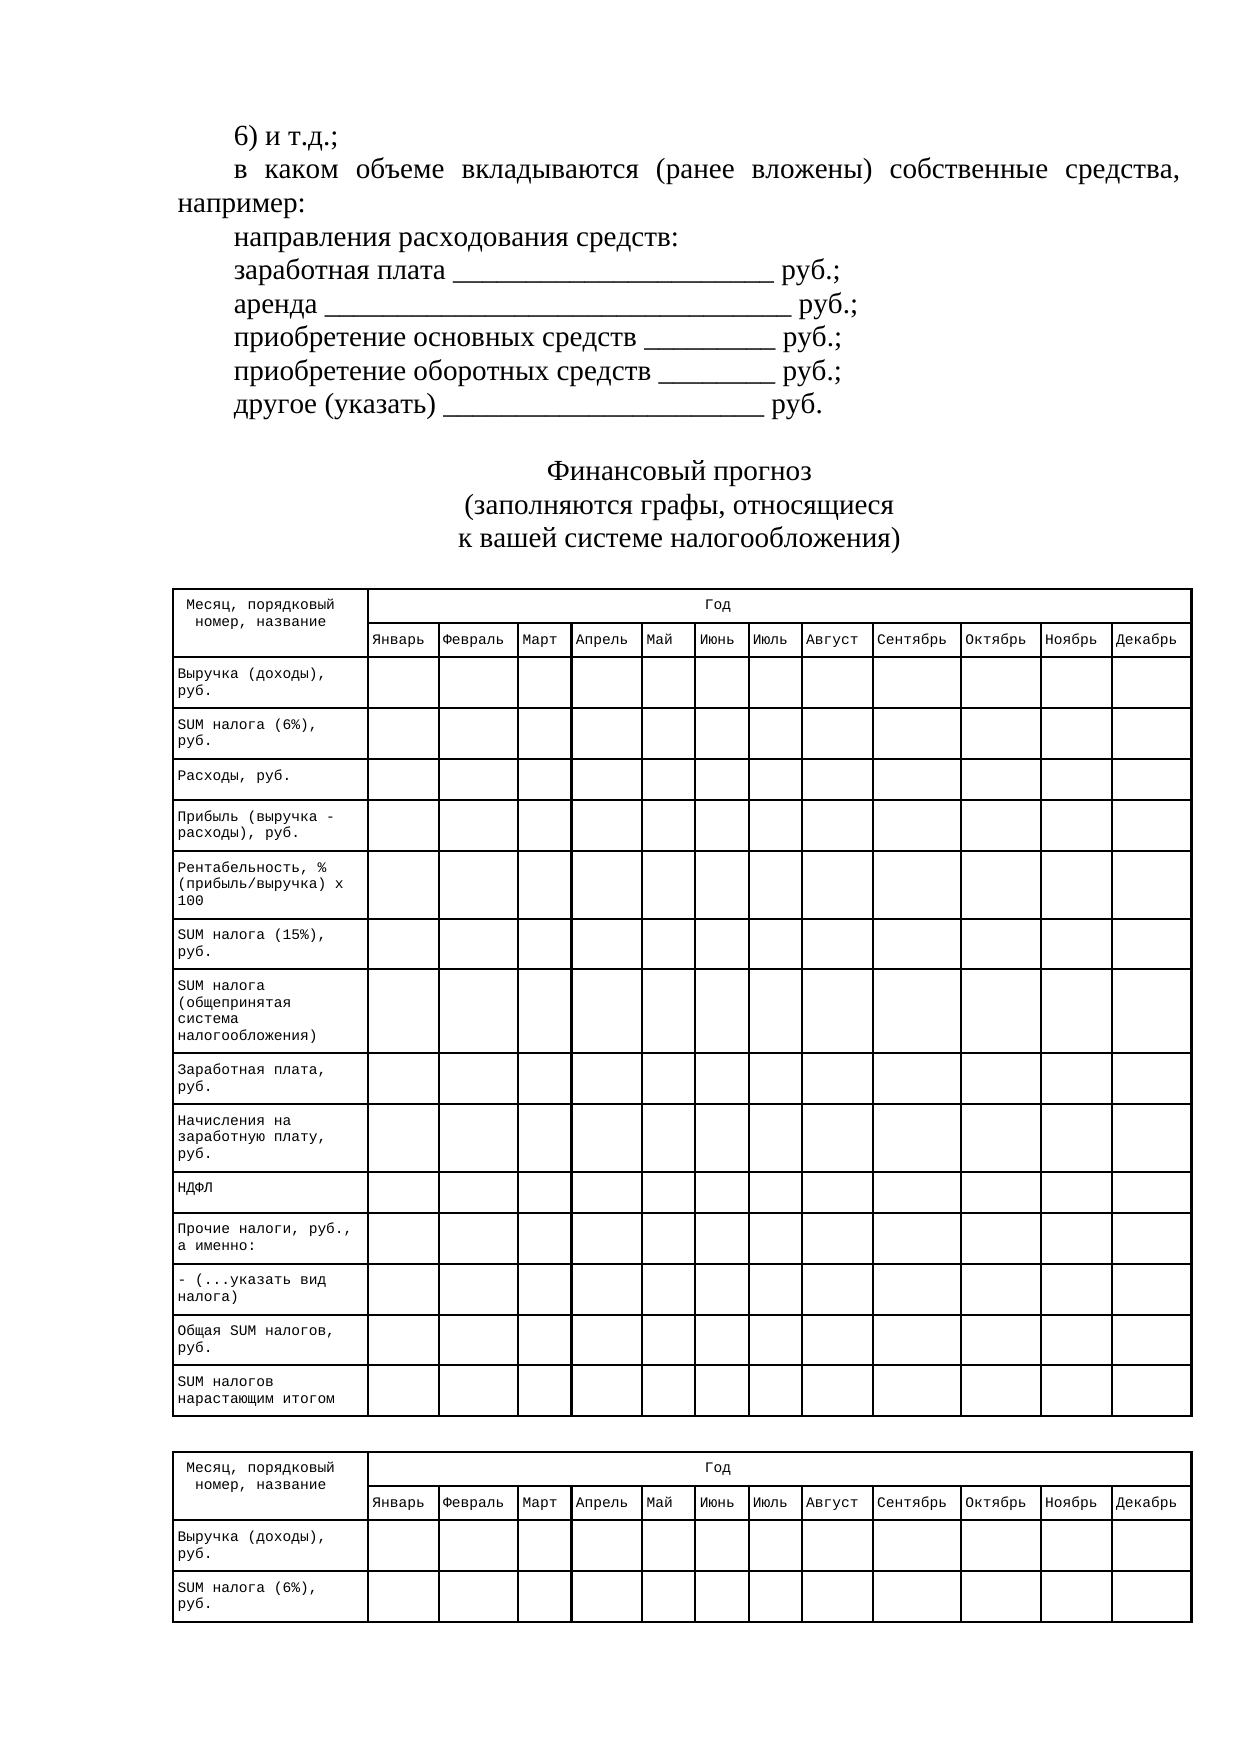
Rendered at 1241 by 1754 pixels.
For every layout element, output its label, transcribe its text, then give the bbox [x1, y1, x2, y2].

table_cell [369, 760, 438, 799]
table_cell Октябрь [962, 624, 1040, 656]
table_cell [573, 852, 641, 917]
table_cell [369, 658, 438, 707]
table_cell [643, 1173, 694, 1212]
table_cell [440, 760, 517, 799]
text аренда ________________________________ руб.; [177, 286, 1181, 319]
table_cell [369, 1521, 438, 1570]
table_cell [369, 709, 438, 758]
table_header Год [369, 590, 1190, 622]
table_cell [750, 920, 801, 968]
table_cell [1042, 1054, 1111, 1103]
table_cell [803, 1265, 872, 1313]
text (заполняются графы, относящиеся [177, 487, 1181, 521]
text 6) и т.д.; [177, 118, 1181, 152]
table_cell [519, 920, 570, 968]
table_cell [696, 1173, 748, 1212]
table_cell [643, 801, 694, 850]
table_cell [962, 1316, 1040, 1364]
table_cell Общая SUM налогов, руб. [174, 1316, 367, 1364]
table_cell [962, 801, 1040, 850]
table_cell [803, 920, 872, 968]
table_cell SUM налогов нарастающим итогом [174, 1366, 367, 1415]
text Финансовый прогноз [177, 453, 1181, 487]
table_cell Декабрь [1113, 1487, 1190, 1519]
table_cell [803, 1521, 872, 1570]
table_cell [803, 1105, 872, 1171]
table_cell [1042, 1105, 1111, 1171]
table_cell [573, 1054, 641, 1103]
table_cell [440, 1105, 517, 1171]
table_cell Февраль [440, 1487, 517, 1519]
table_cell [696, 658, 748, 707]
table_cell Апрель [573, 624, 641, 656]
table_cell [750, 1265, 801, 1313]
table_cell [962, 1173, 1040, 1212]
table_cell Рентабельность, % (прибыль/выручка) х 100 [174, 852, 367, 917]
table_cell [803, 1366, 872, 1415]
table_cell Май [643, 1487, 694, 1519]
table_header Месяц, порядковый номер, название [174, 590, 367, 656]
table_cell [874, 1366, 960, 1415]
table_cell [803, 970, 872, 1052]
table_cell [874, 852, 960, 917]
table_cell [874, 1173, 960, 1212]
table_cell [696, 970, 748, 1052]
table_cell [519, 1173, 570, 1212]
table_cell [369, 1105, 438, 1171]
table_cell [369, 852, 438, 917]
table_cell [440, 658, 517, 707]
table_cell [573, 1214, 641, 1263]
table_cell [962, 970, 1040, 1052]
table_cell [440, 920, 517, 968]
table_cell [874, 1214, 960, 1263]
table_cell [519, 852, 570, 917]
table_cell [369, 1572, 438, 1621]
table_cell [519, 1572, 570, 1621]
table_cell [1042, 1265, 1111, 1313]
table_cell [519, 709, 570, 758]
table_cell [643, 920, 694, 968]
table_cell [696, 1214, 748, 1263]
table_cell [696, 709, 748, 758]
table_cell [643, 1265, 694, 1313]
table_cell [696, 1054, 748, 1103]
table_cell [696, 1572, 748, 1621]
table_cell Июнь [696, 1487, 748, 1519]
table_cell [369, 1366, 438, 1415]
table_cell [519, 801, 570, 850]
table_cell [962, 920, 1040, 968]
table_cell [696, 760, 748, 799]
table_cell Прибыль (выручка - расходы), руб. [174, 801, 367, 850]
table_cell [1113, 1366, 1190, 1415]
table_cell [573, 801, 641, 850]
table_cell [440, 1173, 517, 1212]
table_cell [369, 801, 438, 850]
table_cell [1042, 1214, 1111, 1263]
table_cell [1113, 1173, 1190, 1212]
table_cell [874, 760, 960, 799]
table_header Месяц, порядковый номер, название [174, 1453, 367, 1519]
table_cell [643, 1572, 694, 1621]
table_cell [962, 760, 1040, 799]
table_cell [803, 658, 872, 707]
table_cell [573, 709, 641, 758]
table_cell [962, 1054, 1040, 1103]
table_cell [803, 1572, 872, 1621]
table_cell [440, 970, 517, 1052]
table_cell [962, 658, 1040, 707]
table_cell [1113, 1265, 1190, 1313]
table_cell Январь [369, 624, 438, 656]
table_cell [696, 852, 748, 917]
table_cell [750, 760, 801, 799]
table_cell [874, 1054, 960, 1103]
table_cell [750, 658, 801, 707]
table_cell Октябрь [962, 1487, 1040, 1519]
table_cell [803, 1214, 872, 1263]
table_cell Выручка (доходы), руб. [174, 1521, 367, 1570]
table_cell [440, 1214, 517, 1263]
table_cell [1113, 1572, 1190, 1621]
table_cell [1042, 801, 1111, 850]
table_cell [750, 1572, 801, 1621]
table_cell [519, 1105, 570, 1171]
table_cell [962, 1521, 1040, 1570]
table_cell [369, 1054, 438, 1103]
text другое (указать) ______________________ руб. [177, 386, 1181, 420]
table_cell [874, 1521, 960, 1570]
table_cell [643, 852, 694, 917]
table_cell Прочие налоги, руб., а именно: [174, 1214, 367, 1263]
table_cell [440, 1265, 517, 1313]
table_cell [1042, 760, 1111, 799]
table_cell [750, 852, 801, 917]
table_cell [803, 801, 872, 850]
table_cell Начисления на заработную плату, руб. [174, 1105, 367, 1171]
table_cell [643, 658, 694, 707]
text в каком объеме вкладываются (ранее вложены) собственные средства, например: [177, 152, 1181, 219]
table_cell [440, 709, 517, 758]
table_cell [440, 1521, 517, 1570]
table_cell [519, 658, 570, 707]
table_cell Сентябрь [874, 624, 960, 656]
text приобретение оборотных средств ________ руб.; [177, 353, 1181, 386]
table_header Год [369, 1453, 1190, 1485]
table_cell [440, 1572, 517, 1621]
table_cell [1042, 709, 1111, 758]
table_cell [369, 1173, 438, 1212]
table_cell [1042, 920, 1111, 968]
table_cell - (...указать вид налога) [174, 1265, 367, 1313]
table_cell [803, 1173, 872, 1212]
table_cell [1113, 852, 1190, 917]
table_cell [750, 709, 801, 758]
table_cell [750, 801, 801, 850]
table_cell [643, 760, 694, 799]
table_cell [369, 1265, 438, 1313]
table_cell Заработная плата, руб. [174, 1054, 367, 1103]
table_cell [1113, 1054, 1190, 1103]
table_cell [1113, 709, 1190, 758]
table_cell [803, 760, 872, 799]
table_cell [874, 801, 960, 850]
table_cell [962, 1214, 1040, 1263]
table_cell [440, 1366, 517, 1415]
table_cell [962, 1366, 1040, 1415]
table_cell [750, 1214, 801, 1263]
table_cell [696, 801, 748, 850]
table_cell Июль [750, 1487, 801, 1519]
table_cell [1042, 658, 1111, 707]
table_cell [643, 709, 694, 758]
table_cell [440, 1316, 517, 1364]
table_cell [696, 1366, 748, 1415]
table_cell [519, 1521, 570, 1570]
table_cell [519, 760, 570, 799]
table_cell [643, 1521, 694, 1570]
table_cell [573, 1572, 641, 1621]
table_cell [750, 1521, 801, 1570]
table_cell [1113, 970, 1190, 1052]
table_cell [874, 658, 960, 707]
table_cell [874, 1572, 960, 1621]
table_cell [1113, 801, 1190, 850]
table_cell Ноябрь [1042, 624, 1111, 656]
table_cell [1042, 970, 1111, 1052]
table_cell Август [803, 624, 872, 656]
table_cell Март [519, 1487, 570, 1519]
table_cell [874, 920, 960, 968]
table_cell Апрель [573, 1487, 641, 1519]
table_cell [803, 1054, 872, 1103]
table_cell [696, 1521, 748, 1570]
table_cell [1042, 1366, 1111, 1415]
table_cell [573, 1173, 641, 1212]
table_cell [874, 1316, 960, 1364]
text направления расходования средств: [177, 219, 1181, 252]
table_cell [519, 1265, 570, 1313]
table_cell [369, 1214, 438, 1263]
table_cell SUM налога (15%), руб. [174, 920, 367, 968]
table_cell [1042, 852, 1111, 917]
table_cell [573, 1265, 641, 1313]
table_cell Ноябрь [1042, 1487, 1111, 1519]
table_cell [962, 1265, 1040, 1313]
table_cell [750, 1316, 801, 1364]
table_cell НДФЛ [174, 1173, 367, 1212]
text к вашей системе налогообложения) [177, 521, 1181, 554]
table_cell [874, 970, 960, 1052]
table_cell [573, 658, 641, 707]
table_cell [750, 1105, 801, 1171]
table_cell [750, 1366, 801, 1415]
table_cell [573, 1316, 641, 1364]
table_cell [1113, 920, 1190, 968]
text заработная плата ______________________ руб.; [177, 252, 1181, 286]
table_cell [573, 1105, 641, 1171]
table_cell [519, 970, 570, 1052]
table_cell [440, 1054, 517, 1103]
text приобретение основных средств _________ руб.; [177, 319, 1181, 353]
table_cell [369, 970, 438, 1052]
table_cell [803, 1316, 872, 1364]
table_cell [962, 1105, 1040, 1171]
table_cell [573, 1521, 641, 1570]
table_cell [369, 1316, 438, 1364]
table_cell Июнь [696, 624, 748, 656]
table_cell Выручка (доходы), руб. [174, 658, 367, 707]
table_cell Декабрь [1113, 624, 1190, 656]
table_cell [962, 1572, 1040, 1621]
table_cell [1042, 1572, 1111, 1621]
table_cell [1042, 1521, 1111, 1570]
table_cell [643, 970, 694, 1052]
table_cell [440, 852, 517, 917]
table_cell [643, 1214, 694, 1263]
table_cell [1113, 760, 1190, 799]
table_cell [874, 709, 960, 758]
table_cell [519, 1366, 570, 1415]
table_cell [1113, 658, 1190, 707]
table_cell [519, 1316, 570, 1364]
table_cell [440, 801, 517, 850]
table_cell [573, 920, 641, 968]
table_cell [696, 1265, 748, 1313]
table_cell Январь [369, 1487, 438, 1519]
table_cell [643, 1316, 694, 1364]
table_cell Июль [750, 624, 801, 656]
table_cell [750, 970, 801, 1052]
table_cell Февраль [440, 624, 517, 656]
table_cell [803, 709, 872, 758]
table_cell [1042, 1173, 1111, 1212]
table_cell [750, 1054, 801, 1103]
table_cell [696, 1105, 748, 1171]
table_cell [643, 1054, 694, 1103]
table_cell [696, 1316, 748, 1364]
table_cell [1113, 1316, 1190, 1364]
table_cell [519, 1214, 570, 1263]
table_cell [573, 1366, 641, 1415]
table_cell [1113, 1214, 1190, 1263]
table_cell [369, 920, 438, 968]
table_cell Август [803, 1487, 872, 1519]
table_cell [874, 1265, 960, 1313]
table_cell [1042, 1316, 1111, 1364]
table_cell Сентябрь [874, 1487, 960, 1519]
table_cell [519, 1054, 570, 1103]
table_cell [573, 760, 641, 799]
table_cell [643, 1105, 694, 1171]
table_cell SUM налога (6%), руб. [174, 1572, 367, 1621]
table_cell [962, 852, 1040, 917]
table_cell Март [519, 624, 570, 656]
table_cell Май [643, 624, 694, 656]
table_cell [1113, 1105, 1190, 1171]
table_cell [1113, 1521, 1190, 1570]
table_cell [750, 1173, 801, 1212]
table_cell [803, 852, 872, 917]
table_cell [643, 1366, 694, 1415]
table_cell [874, 1105, 960, 1171]
table_cell SUM налога (общепринятая система налогообложения) [174, 970, 367, 1052]
table_cell [573, 970, 641, 1052]
table_cell [962, 709, 1040, 758]
table_cell [696, 920, 748, 968]
table_cell SUM налога (6%), руб. [174, 709, 367, 758]
table_cell Расходы, руб. [174, 760, 367, 799]
